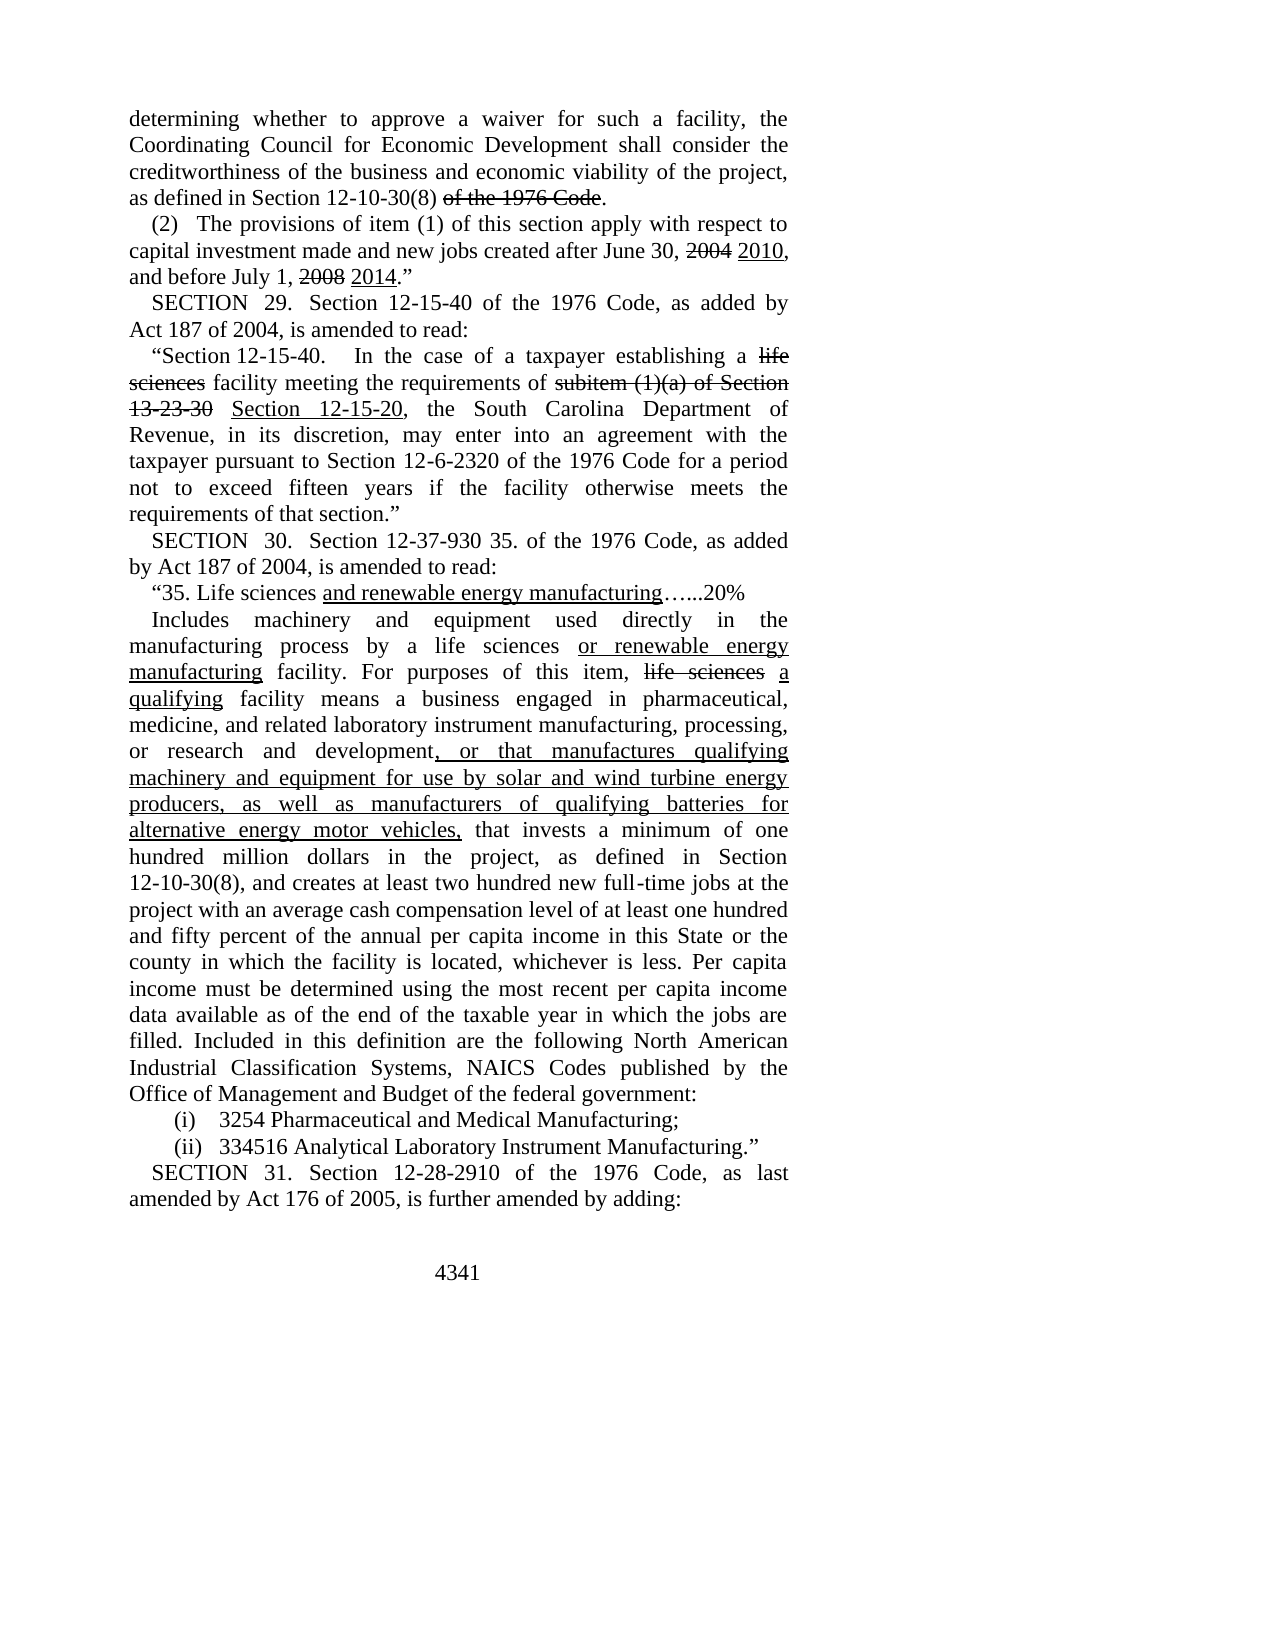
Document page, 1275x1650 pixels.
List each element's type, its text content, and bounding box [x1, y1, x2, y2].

text SECTION 31. Section 12-28-2910 of the 1976 Code, as last amended by Act 176 of 2005, is further amended by adding: [129, 1159, 789, 1212]
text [129, 105, 789, 210]
text Includes machinery and equipment used directly in the manufacturing process by a life sciences or renewable energy manufacturing facility. For purposes of this item, life sciences a qualifying facility means a business engaged in pharmaceutical, medicine, and related laboratory instrument manufacturing, processing, or research and development, or that manufactures qualifying machinery and equipment for use by solar and wind turbine energy producers, as well as manufacturers of qualifying batteries for alternative energy motor vehicles, that invests a minimum of one hundred million dollars in the project, as defined in Section 12-10-30(8), and creates at least two hundred new full-time jobs at the project with an average cash compensation level of at least one hundred and fifty percent of the annual per capita income in this State or the county in which the facility is located, whichever is less. Per capita income must be determined using the most recent per capita income data available as of the end of the taxable year in which the jobs are filled. Included in this definition are the following North American Industrial Classification Systems, NAICS Codes published by the Office of Management and Budget of the federal government: [129, 814, 789, 1106]
text “35. Life sciences and renewable energy manufacturing…...20% [129, 579, 789, 606]
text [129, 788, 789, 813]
text (i) 3254 Pharmaceutical and Medical Manufacturing; [129, 1106, 789, 1133]
text SECTION 30. Section 12-37-930 35. of the 1976 Code, as added by Act 187 of 2004, is amended to read: [129, 527, 789, 579]
text (ii) 334516 Analytical Laboratory Instrument Manufacturing.” [129, 1133, 789, 1159]
text (2) The provisions of item (1) of this section apply with respect to capital investment made and new jobs created after June 30, 2004 2010, and before July 1, 2008 2014.” [129, 210, 789, 289]
text Includes machinery and equipment used directly in the manufacturing process by a life sciences or renewable energy manufacturing facility. For purposes of this item, life sciences a qualifying facility means a business engaged in pharmaceutical, medicine, and related laboratory instrument manufacturing, processing, or research and development, or that manufactures qualifying machinery and equipment for use by solar and wind turbine energy producers, as well as manufacturers of qualifying batteries for alternative energy motor vehicles, that invests a minimum of one hundred million dollars in the project, as defined in Section 12-10-30(8), and creates at least two hundred new full-time jobs at the project with an average cash compensation level of at least one hundred and fifty percent of the annual per capita income in this State or the county in which the facility is located, whichever is less. Per capita income must be determined using the most recent per capita income data available as of the end of the taxable year in which the jobs are filled. Included in this definition are the following North American Industrial Classification Systems, NAICS Codes published by the Office of Management and Budget of the federal government: [129, 606, 789, 787]
text SECTION 29. Section 12-15-40 of the 1976 Code, as added by Act 187 of 2004, is amended to read: [129, 289, 789, 342]
text “Section 12-15-40. In the case of a taxpayer establishing a life sciences facility meeting the requirements of subitem (1)(a) of Section 13-23-30 Section 12-15-20, the South Carolina Department of Revenue, in its discretion, may enter into an agreement with the taxpayer pursuant to Section 12-6-2320 of the 1976 Code for a period not to exceed fifteen years if the facility otherwise meets the requirements of that section.” [129, 342, 789, 527]
